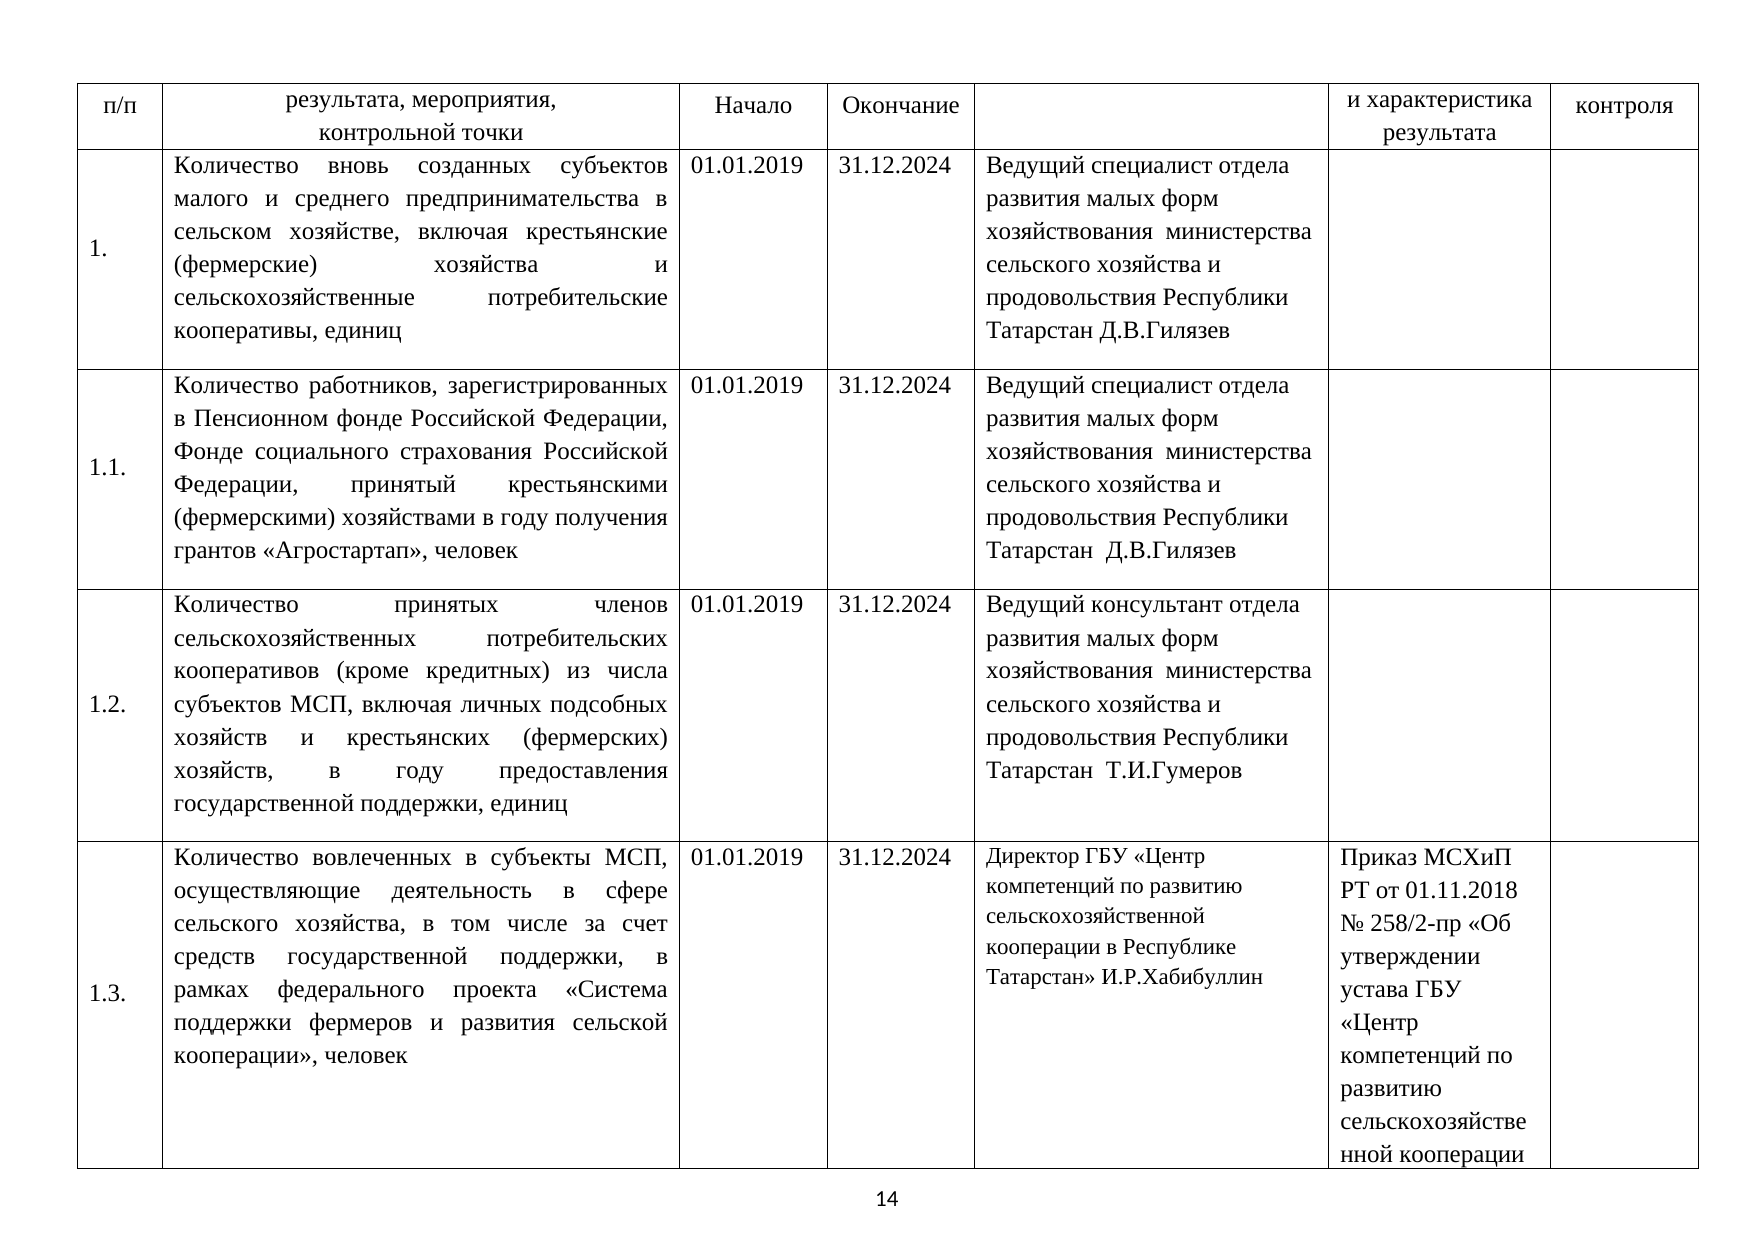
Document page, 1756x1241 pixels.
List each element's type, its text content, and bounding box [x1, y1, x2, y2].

table_cell Ведущий специалист отдела развития малых форм хозяйствования министерства сельского хозяйства и продовольствия Республики Татарстан Д.В.Гилязев [975, 150, 1328, 369]
table_header № п/п [78, 84, 162, 149]
table_cell [1551, 590, 1698, 841]
table_cell Начало [680, 84, 827, 149]
table_cell Ведущий консультант отдела развития малых форм хозяйствования министерства сельского хозяйства и продовольствия Республики Татарстан Т.И.Гумеров [975, 590, 1328, 841]
table_cell [1329, 590, 1550, 841]
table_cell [1329, 842, 1550, 1168]
table_cell [1329, 150, 1550, 369]
table_cell 31.12.2024 [828, 590, 974, 841]
table_cell 31.12.2024 [828, 842, 974, 1168]
table_cell 01.01.2019 [680, 590, 827, 841]
table_cell 1.2. [78, 590, 162, 841]
table_cell Количество работников, зарегистрированных в Пенсионном фонде Российской Федерации, Фонде социального страхования Российской Федерации, принятый крестьянскими (фермерскими) хозяйствами в году получения грантов «Агростартап», человек [163, 370, 679, 588]
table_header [975, 84, 1328, 149]
table_cell 1.1. [78, 370, 162, 588]
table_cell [163, 842, 679, 1168]
table_cell 1. [78, 150, 162, 369]
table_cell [975, 842, 1328, 1168]
table_cell [1551, 842, 1698, 1168]
table_cell Количество принятых членов сельскохозяйственных потребительских кооперативов (кроме кредитных) из числа субъектов МСП, включая личных подсобных хозяйств и крестьянских (фермерских) хозяйств, в году предоставления государственной поддержки, единиц [163, 590, 679, 841]
table_cell 31.12.2024 [828, 370, 974, 588]
table_cell Окончание [828, 84, 974, 149]
table_cell [1329, 370, 1550, 588]
table_cell 01.01.2019 [680, 370, 827, 588]
table_cell [1551, 370, 1698, 588]
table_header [163, 84, 679, 149]
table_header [1329, 84, 1550, 149]
table_cell 01.01.2019 [680, 842, 827, 1168]
table_cell 01.01.2019 [680, 150, 827, 369]
table_cell Количество вновь созданных субъектов малого и среднего предпринимательства в сельском хозяйстве, включая крестьянские (фермерские) хозяйства и сельскохозяйственные потребительские кооперативы, единиц [163, 150, 679, 369]
table_cell [1551, 150, 1698, 369]
table_header Уровень контроля [1551, 84, 1698, 149]
table_cell 1.3. [78, 842, 162, 1168]
table_cell 31.12.2024 [828, 150, 974, 369]
table_cell Ведущий специалист отдела развития малых форм хозяйствования министерства сельского хозяйства и продовольствия Республики Татарстан Д.В.Гилязев [975, 370, 1328, 588]
